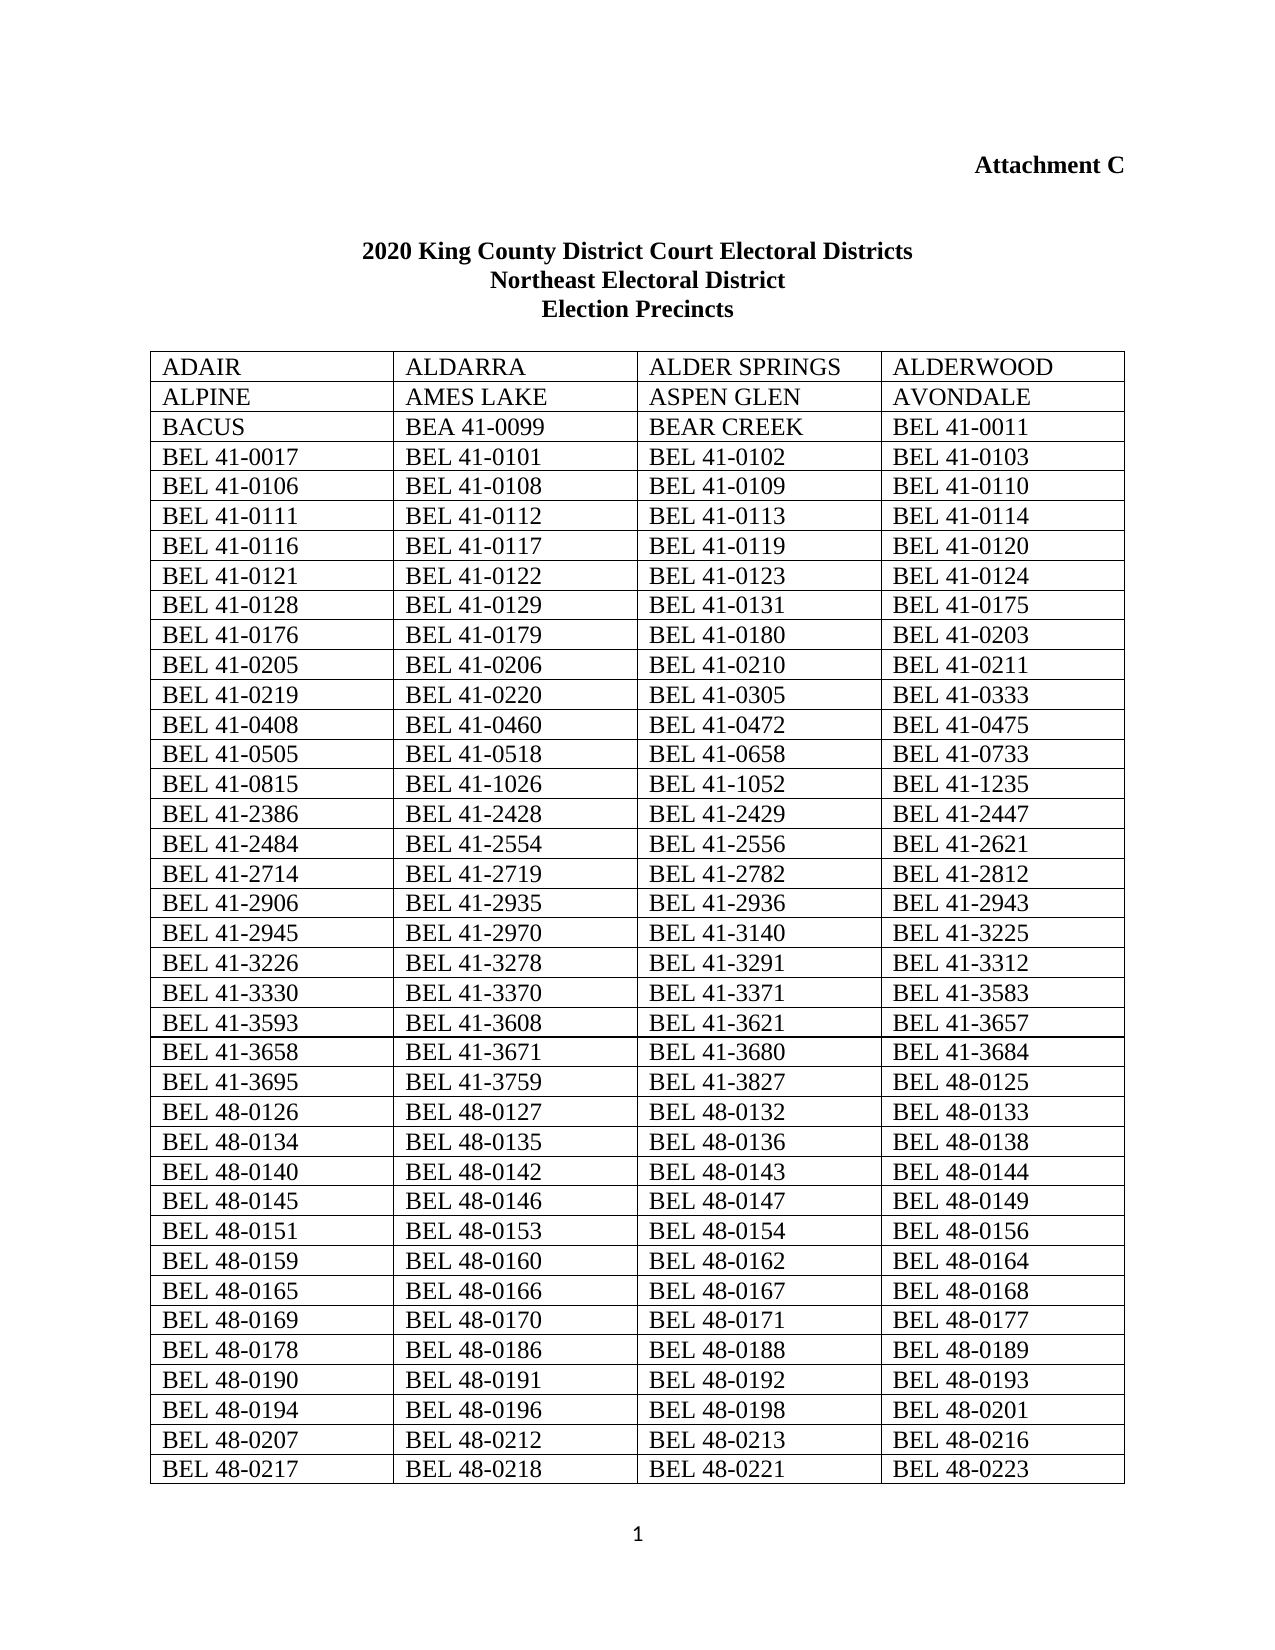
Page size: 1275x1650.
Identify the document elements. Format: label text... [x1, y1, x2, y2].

table_cell BEL 41-0505 [151, 740, 393, 768]
table_header ALDER SPRINGS [638, 352, 881, 381]
table_cell BEL 48-0201 [882, 1395, 1124, 1424]
table_cell BEL 41-2812 [882, 859, 1124, 887]
table_cell BEL 48-0170 [394, 1306, 637, 1334]
table_cell BEL 48-0126 [151, 1097, 393, 1126]
table_cell BEL 48-0207 [151, 1425, 393, 1453]
table_cell BEL 41-0119 [638, 531, 881, 560]
table_header ALDERWOOD [882, 352, 1124, 381]
table_cell BEL 41-0408 [151, 710, 393, 738]
table_cell BEL 48-0145 [151, 1186, 393, 1215]
table_cell BEL 41-2714 [151, 859, 393, 887]
table_cell BEL 41-3312 [882, 948, 1124, 977]
table_cell BEL 41-0175 [882, 591, 1124, 619]
table_cell BEL 48-0166 [394, 1276, 637, 1304]
table_header ADAIR [151, 352, 393, 381]
table_cell BEL 41-0011 [882, 412, 1124, 441]
table_cell BEL 41-2429 [638, 799, 881, 828]
table_cell BEAR CREEK [638, 412, 881, 441]
table_cell BEL 41-0101 [394, 442, 637, 470]
table_cell BEL 41-0206 [394, 650, 637, 679]
table_cell BEL 41-3621 [638, 1008, 881, 1036]
table_cell BEL 48-0188 [638, 1335, 881, 1364]
table_cell BEL 48-0216 [882, 1425, 1124, 1453]
table_cell BEL 41-0472 [638, 710, 881, 738]
table_cell BEL 41-2943 [882, 889, 1124, 917]
table_cell ASPEN GLEN [638, 382, 881, 411]
table_cell BEL 48-0218 [394, 1455, 637, 1483]
table_cell BEL 41-2554 [394, 829, 637, 858]
table_cell BEL 48-0223 [882, 1455, 1124, 1483]
table_cell BEL 48-0132 [638, 1097, 881, 1126]
table_cell BEL 41-2428 [394, 799, 637, 828]
table_cell BEL 41-0128 [151, 591, 393, 619]
table_cell BEL 41-1235 [882, 769, 1124, 798]
table_cell BEL 41-0203 [882, 620, 1124, 649]
table_cell BEL 48-0171 [638, 1306, 881, 1334]
table_cell BEL 41-2447 [882, 799, 1124, 828]
table_cell BEL 41-0460 [394, 710, 637, 738]
table_cell BEL 41-0120 [882, 531, 1124, 560]
table_cell BEL 41-0117 [394, 531, 637, 560]
table_cell BEL 48-0193 [882, 1365, 1124, 1394]
table_cell BEL 41-0109 [638, 471, 881, 500]
table_cell BEL 41-2719 [394, 859, 637, 887]
table_cell BEL 41-0110 [882, 471, 1124, 500]
table_cell BEL 41-0205 [151, 650, 393, 679]
table_cell BEL 48-0196 [394, 1395, 637, 1424]
table_cell BEL 41-3608 [394, 1008, 637, 1036]
table_cell BEL 41-3759 [394, 1067, 637, 1096]
table_cell BEL 48-0156 [882, 1216, 1124, 1245]
table_cell BEL 41-0106 [151, 471, 393, 500]
table_cell BEL 48-0221 [638, 1455, 881, 1483]
text Northeast Electoral District [150, 265, 1125, 294]
table_cell BEL 48-0147 [638, 1186, 881, 1215]
table_cell BEL 41-2782 [638, 859, 881, 887]
table_cell BEL 41-0333 [882, 680, 1124, 709]
table_cell BEL 48-0167 [638, 1276, 881, 1304]
table_cell BEL 41-3226 [151, 948, 393, 977]
table_cell BEL 41-3680 [638, 1038, 881, 1066]
table_cell BEL 41-0123 [638, 561, 881, 589]
table_cell BEL 41-2556 [638, 829, 881, 858]
table_cell BEL 48-0192 [638, 1365, 881, 1394]
table_cell BEL 41-3278 [394, 948, 637, 977]
table_cell BEL 41-0122 [394, 561, 637, 589]
table_cell BEL 41-0112 [394, 501, 637, 530]
table_cell ALPINE [151, 382, 393, 411]
table_cell BEL 41-0124 [882, 561, 1124, 589]
table_cell BEL 41-1026 [394, 769, 637, 798]
table_cell BEL 41-0211 [882, 650, 1124, 679]
table_cell BEL 41-0219 [151, 680, 393, 709]
text Election Precincts [150, 294, 1125, 322]
table_cell BEL 41-0733 [882, 740, 1124, 768]
table_cell BEL 48-0212 [394, 1425, 637, 1453]
table_cell BEL 48-0153 [394, 1216, 637, 1245]
table_cell BEL 41-3371 [638, 978, 881, 1007]
table_cell BEL 48-0135 [394, 1127, 637, 1156]
table_cell BEL 41-0114 [882, 501, 1124, 530]
table_cell BEL 48-0177 [882, 1306, 1124, 1334]
table_cell BEL 48-0149 [882, 1186, 1124, 1215]
table_cell BEL 41-2621 [882, 829, 1124, 858]
table_cell BEL 48-0165 [151, 1276, 393, 1304]
table_cell BEL 41-3330 [151, 978, 393, 1007]
table_cell BEL 41-2386 [151, 799, 393, 828]
table_cell AVONDALE [882, 382, 1124, 411]
table_cell BEL 48-0140 [151, 1157, 393, 1185]
table_cell BEL 41-0108 [394, 471, 637, 500]
table_cell BEL 41-3593 [151, 1008, 393, 1036]
table_header ALDARRA [394, 352, 637, 381]
table_cell BEL 48-0160 [394, 1246, 637, 1275]
table_cell BEL 41-2484 [151, 829, 393, 858]
table_cell BEL 48-0142 [394, 1157, 637, 1185]
table_cell BEL 41-0518 [394, 740, 637, 768]
table_cell BEL 41-0210 [638, 650, 881, 679]
table_cell BEL 48-0194 [151, 1395, 393, 1424]
table_cell BEL 41-3827 [638, 1067, 881, 1096]
table_cell BEL 48-0169 [151, 1306, 393, 1334]
table_cell BEA 41-0099 [394, 412, 637, 441]
table_cell BEL 41-0102 [638, 442, 881, 470]
table_cell BEL 41-0179 [394, 620, 637, 649]
table_cell BEL 41-0017 [151, 442, 393, 470]
text 2020 King County District Court Electoral Districts [150, 236, 1125, 265]
table_cell BEL 41-3684 [882, 1038, 1124, 1066]
table_cell BEL 41-0113 [638, 501, 881, 530]
table_cell BEL 41-0176 [151, 620, 393, 649]
table_cell BEL 48-0217 [151, 1455, 393, 1483]
table_cell BEL 41-3291 [638, 948, 881, 977]
table_cell BEL 41-3658 [151, 1038, 393, 1066]
table_cell BEL 41-0131 [638, 591, 881, 619]
table_cell BEL 48-0198 [638, 1395, 881, 1424]
table_cell BEL 48-0136 [638, 1127, 881, 1156]
table_cell BEL 48-0144 [882, 1157, 1124, 1185]
table_cell BEL 48-0133 [882, 1097, 1124, 1126]
table_cell BEL 41-3583 [882, 978, 1124, 1007]
table_cell BEL 41-0220 [394, 680, 637, 709]
table_cell BEL 48-0186 [394, 1335, 637, 1364]
table_cell BEL 48-0138 [882, 1127, 1124, 1156]
table_cell BEL 41-2970 [394, 918, 637, 947]
table_cell BEL 41-3370 [394, 978, 637, 1007]
table_cell BEL 41-3657 [882, 1008, 1124, 1036]
table_cell BEL 41-2906 [151, 889, 393, 917]
table_cell BEL 48-0162 [638, 1246, 881, 1275]
table_cell BEL 48-0191 [394, 1365, 637, 1394]
table_cell BEL 48-0154 [638, 1216, 881, 1245]
table_cell BACUS [151, 412, 393, 441]
table_cell BEL 48-0127 [394, 1097, 637, 1126]
table_cell BEL 48-0134 [151, 1127, 393, 1156]
table_cell BEL 48-0125 [882, 1067, 1124, 1096]
table_cell BEL 41-0658 [638, 740, 881, 768]
table_cell BEL 41-2935 [394, 889, 637, 917]
table_cell BEL 41-0180 [638, 620, 881, 649]
table_cell BEL 48-0178 [151, 1335, 393, 1364]
table_cell BEL 48-0190 [151, 1365, 393, 1394]
table_cell BEL 41-2936 [638, 889, 881, 917]
table_cell BEL 41-0475 [882, 710, 1124, 738]
table_cell BEL 41-0305 [638, 680, 881, 709]
table_cell BEL 41-0103 [882, 442, 1124, 470]
table_cell BEL 41-0815 [151, 769, 393, 798]
table_cell BEL 41-3140 [638, 918, 881, 947]
table_cell BEL 48-0213 [638, 1425, 881, 1453]
table_cell BEL 48-0159 [151, 1246, 393, 1275]
table_cell BEL 41-2945 [151, 918, 393, 947]
table_cell BEL 48-0189 [882, 1335, 1124, 1364]
table_cell BEL 48-0168 [882, 1276, 1124, 1304]
table_cell BEL 41-0129 [394, 591, 637, 619]
table_cell BEL 41-0111 [151, 501, 393, 530]
table_cell BEL 48-0146 [394, 1186, 637, 1215]
table_cell AMES LAKE [394, 382, 637, 411]
table_cell BEL 41-3695 [151, 1067, 393, 1096]
table_cell BEL 48-0143 [638, 1157, 881, 1185]
table_cell BEL 41-0121 [151, 561, 393, 589]
table_cell BEL 41-0116 [151, 531, 393, 560]
table_cell BEL 41-3671 [394, 1038, 637, 1066]
table_cell BEL 41-1052 [638, 769, 881, 798]
table_cell BEL 48-0151 [151, 1216, 393, 1245]
table_cell BEL 48-0164 [882, 1246, 1124, 1275]
table_cell BEL 41-3225 [882, 918, 1124, 947]
text Attachment C [150, 150, 1125, 179]
